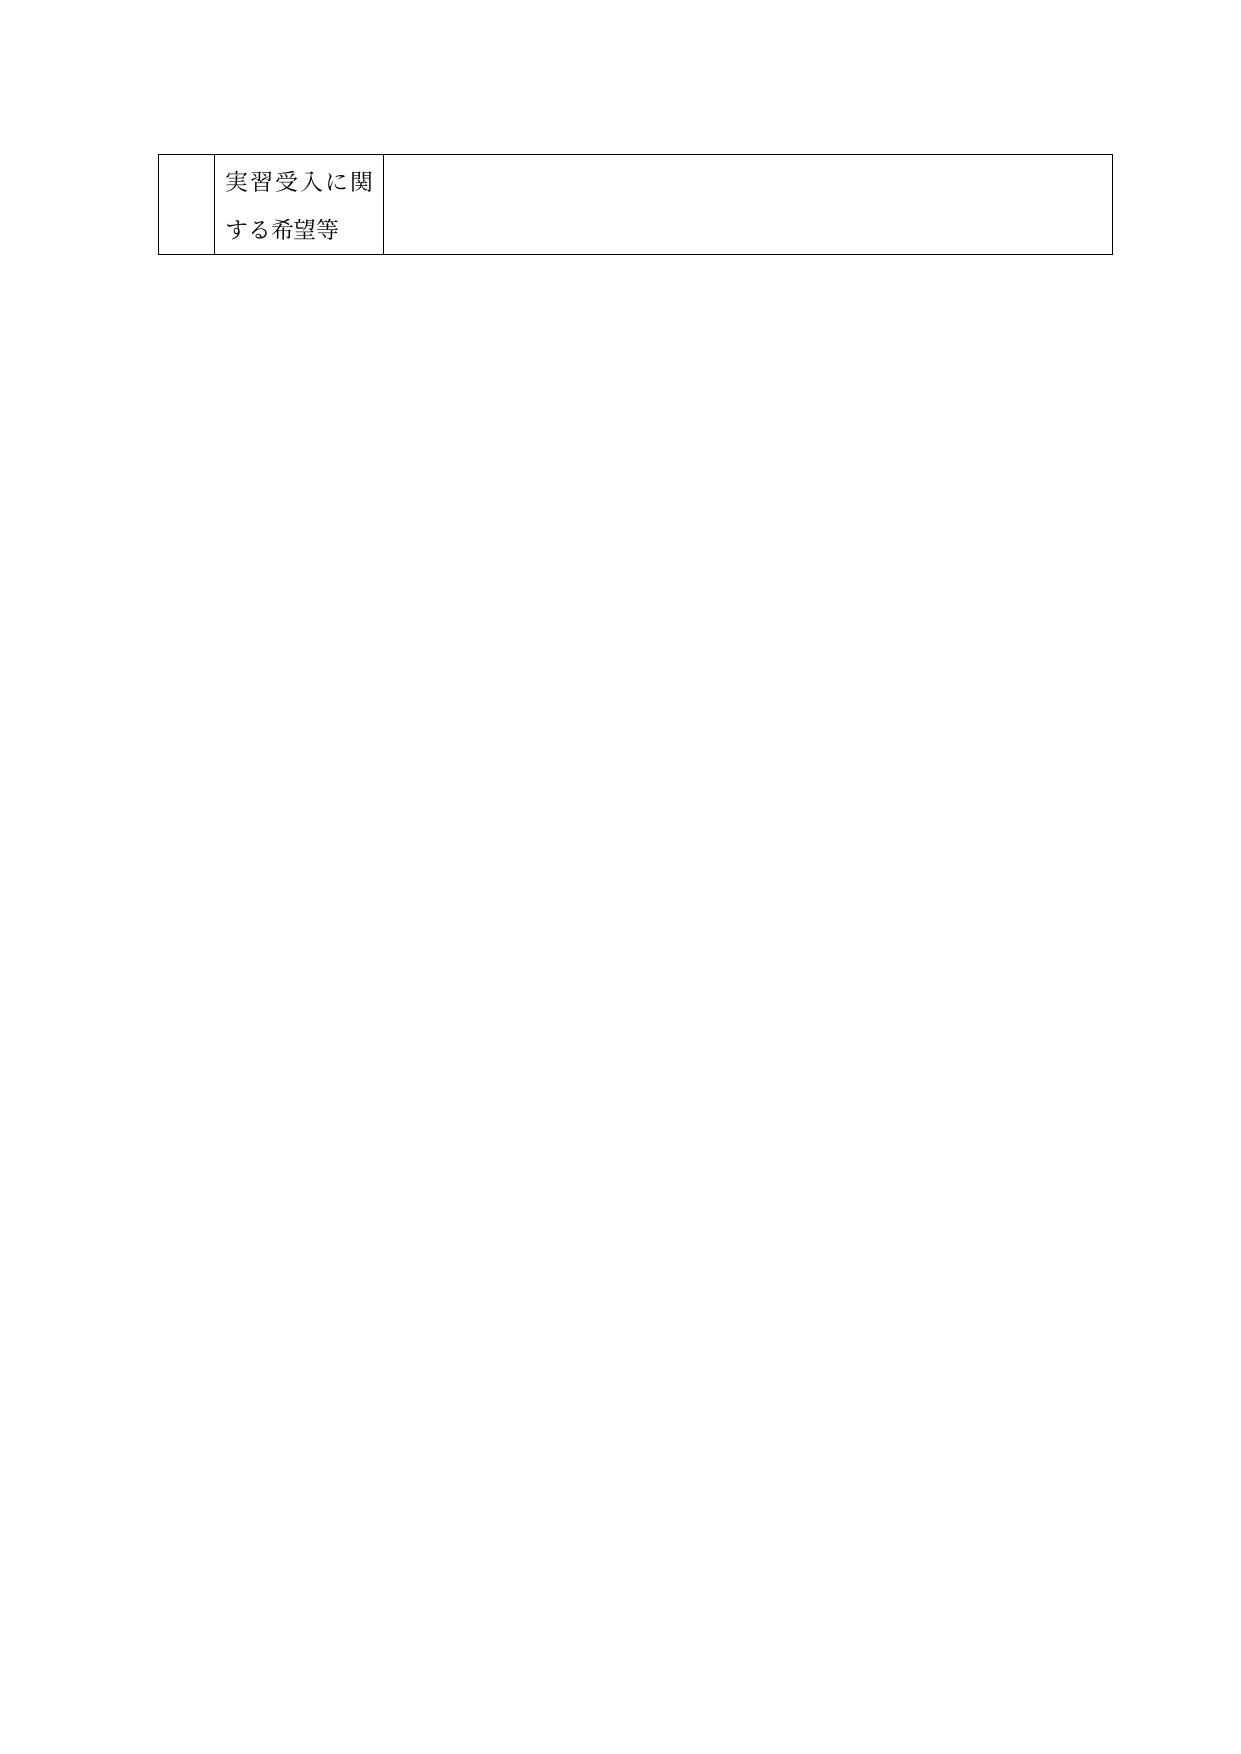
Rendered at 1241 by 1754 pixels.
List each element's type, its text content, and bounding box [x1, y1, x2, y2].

table_cell 実習受入に関する希望等 [215, 155, 383, 254]
table_cell [384, 155, 1112, 254]
